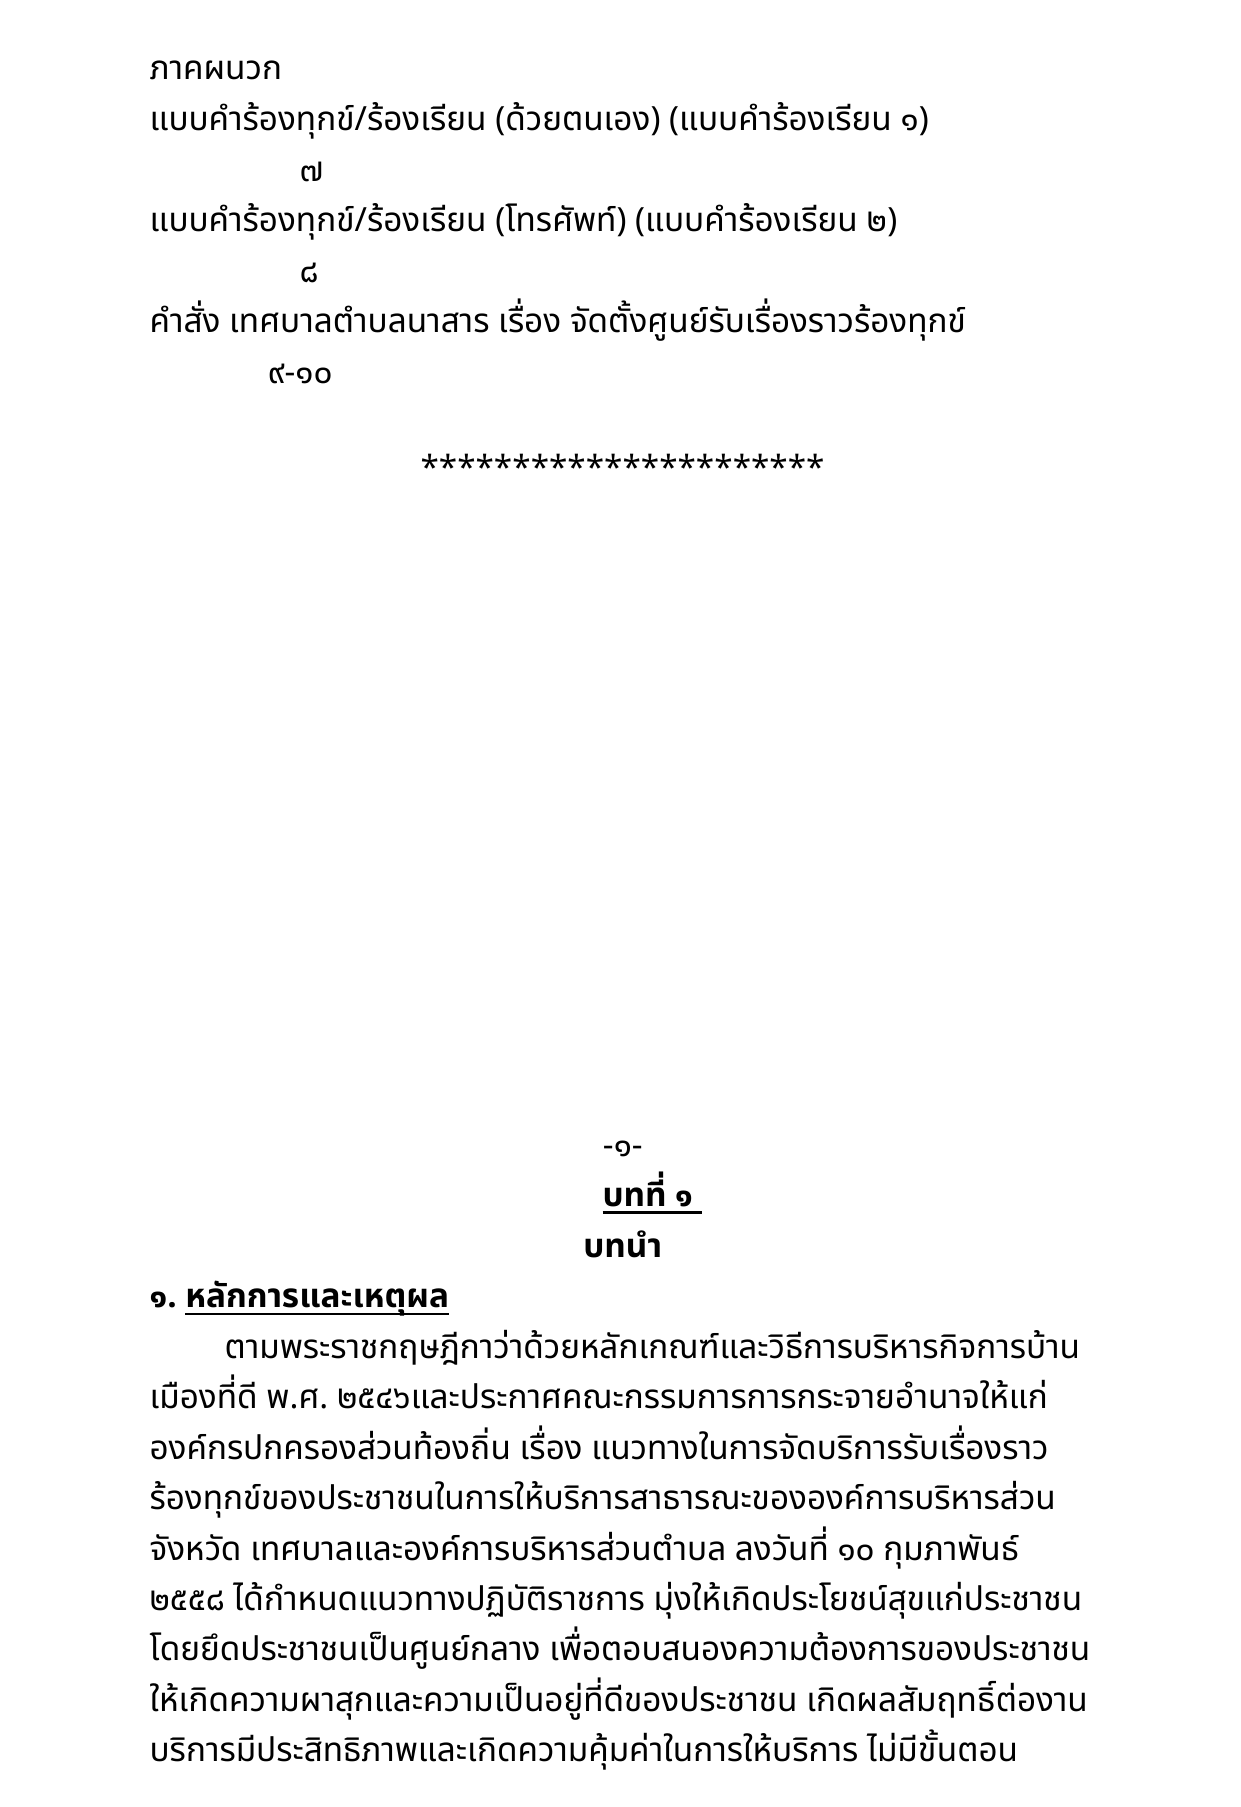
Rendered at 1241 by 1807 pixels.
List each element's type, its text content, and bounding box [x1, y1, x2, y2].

text บทที่ ๑ [524, 1171, 1096, 1222]
text แบบคำร้องทุกข์/ร้องเรียน (โทรศัพท์) (แบบคำร้องเรียน ๒) ๘ [149, 196, 1096, 297]
text คำสั่ง เทศบาลตำบลนาสาร เรื่อง จัดตั้งศูนย์รับเรื่องราวร้องทุกข์ ๙-๑๐ [149, 297, 1096, 398]
text ภาคผนวก [149, 44, 1096, 95]
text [149, 1323, 1096, 1777]
text ๑. หลักการและเหตุผล [149, 1272, 1096, 1323]
text -๑- [149, 1121, 1096, 1171]
text บทนำ [149, 1222, 1096, 1272]
text ********************** [149, 444, 1096, 489]
text แบบคำร้องทุกข์/ร้องเรียน (ด้วยตนเอง) (แบบคำร้องเรียน ๑) ๗ [149, 95, 1096, 196]
